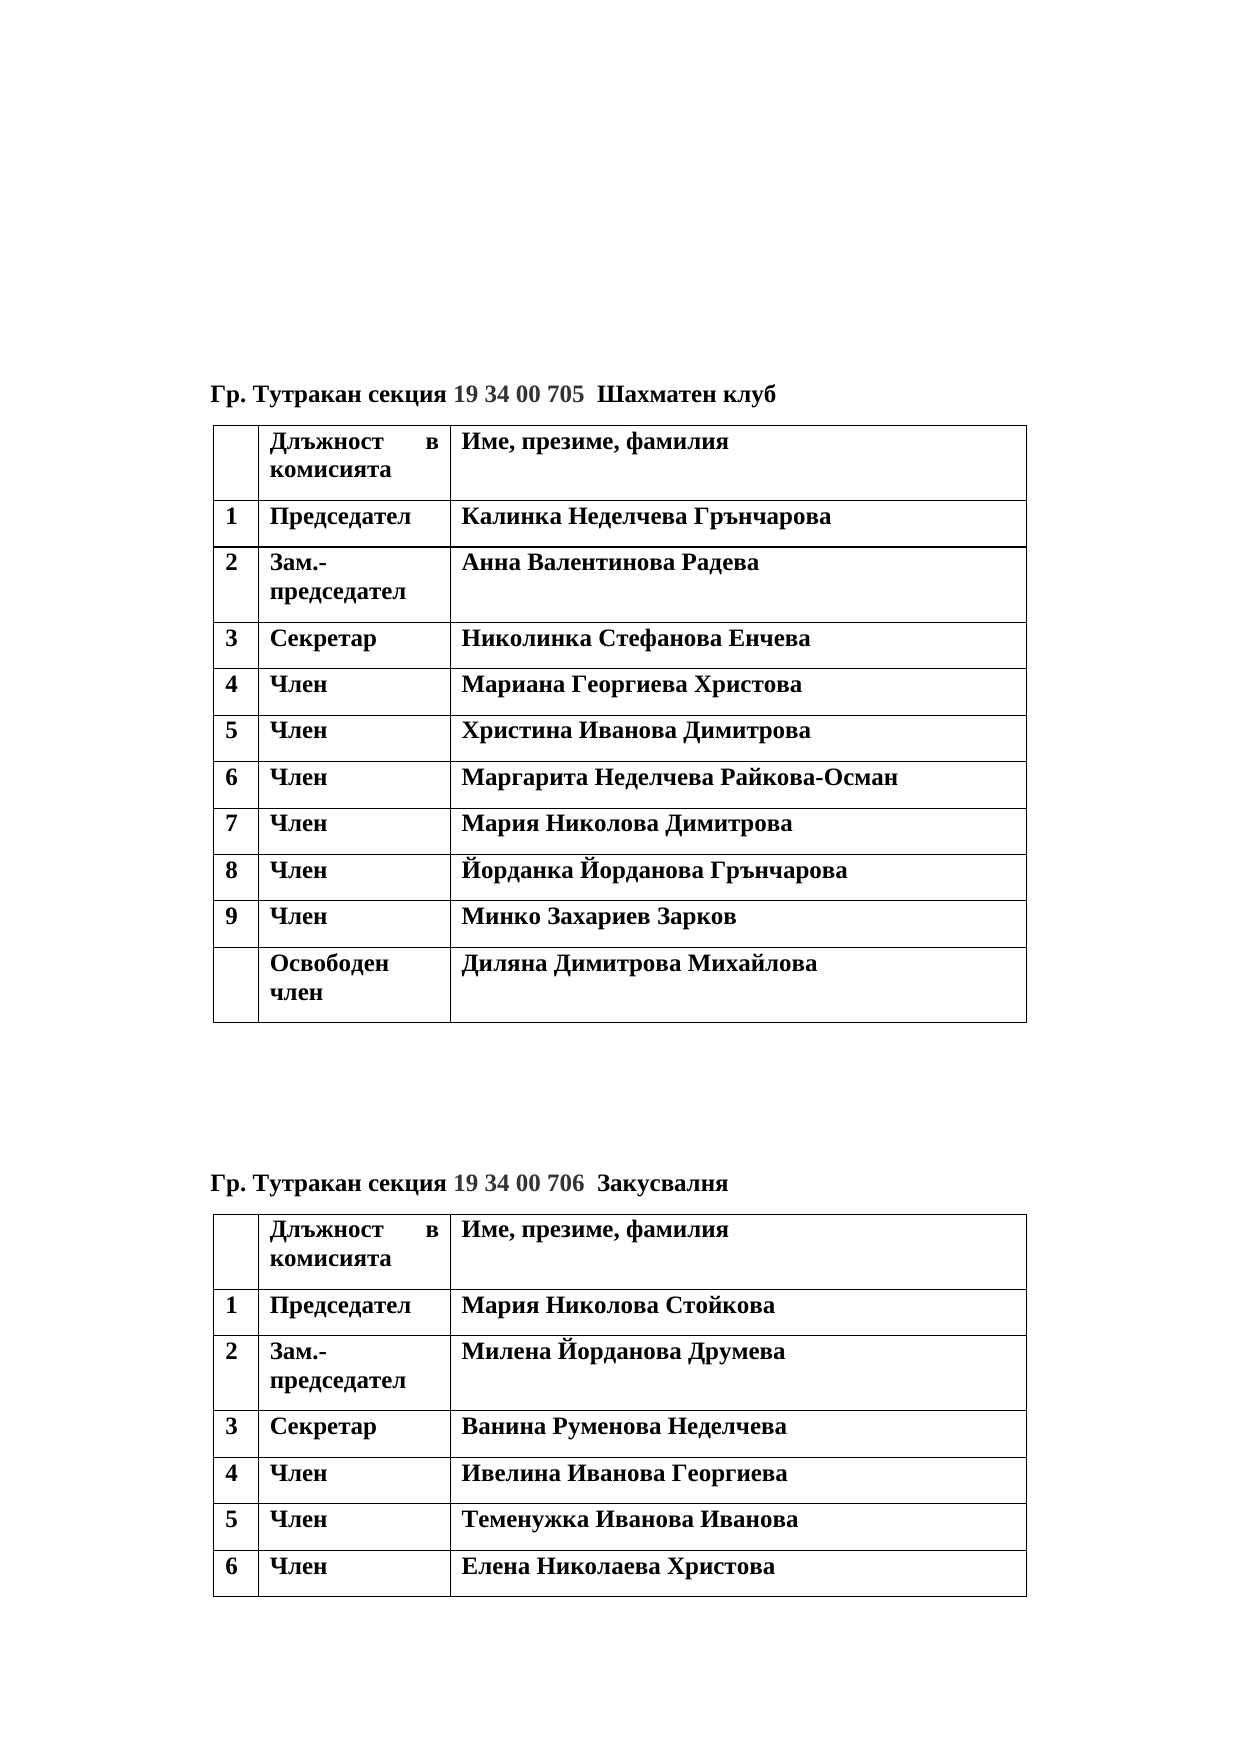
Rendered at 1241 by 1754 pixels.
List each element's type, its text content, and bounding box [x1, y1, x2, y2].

table_cell Председател [259, 1290, 450, 1335]
text Гр. Тутракан секция 19 34 00 705 Шахматен клуб [148, 379, 453, 408]
table_cell Мария Николова Стойкова [451, 1290, 1026, 1335]
table_cell Христина Иванова Димитрова [451, 716, 1026, 761]
table_header Длъжност в комисията [259, 1215, 450, 1289]
table_cell 3 [214, 623, 258, 668]
table_cell Милена Йорданова Друмева [451, 1336, 1026, 1410]
table_cell Мария Николова Димитрова [451, 809, 1026, 854]
table_cell 7 [214, 809, 258, 854]
table_cell 6 [214, 1551, 258, 1596]
table_cell Мариана Георгиева Христова [451, 669, 1026, 714]
table_cell Член [259, 1458, 450, 1503]
text Гр. Тутракан секция 19 34 00 706 Закусвалня [148, 1168, 453, 1197]
table_cell Елена Николаева Христова [451, 1551, 1026, 1596]
table_cell Член [259, 901, 450, 947]
table_header Длъжност в комисията [259, 426, 450, 500]
table_cell Член [259, 1504, 450, 1550]
table_cell Йорданка Йорданова Грънчарова [451, 855, 1026, 900]
table_cell Член [259, 762, 450, 807]
table_header Име, презиме, фамилия [451, 1215, 1026, 1289]
table_header [214, 426, 258, 500]
table_header Име, презиме, фамилия [451, 426, 1026, 500]
table_cell Зам.-председател [259, 548, 450, 622]
table_cell Минко Захариев Зарков [451, 901, 1026, 947]
table_cell Анна Валентинова Радева [451, 548, 1026, 622]
table_cell 4 [214, 1458, 258, 1503]
table_cell 2 [214, 1336, 258, 1410]
table_cell 9 [214, 901, 258, 947]
table_cell 5 [214, 1504, 258, 1550]
text Гр. Тутракан секция 19 34 00 705 Шахматен клуб [584, 379, 1093, 408]
table_cell Ванина Руменова Неделчева [451, 1411, 1026, 1457]
text Гр. Тутракан секция 19 34 00 706 Закусвалня [584, 1168, 1093, 1197]
table_cell Николинка Стефанова Енчева [451, 623, 1026, 668]
table_cell Председател [259, 501, 450, 546]
table_cell 4 [214, 669, 258, 714]
table_cell Член [259, 716, 450, 761]
table_cell Диляна Димитрова Михайлова [451, 948, 1026, 1022]
table_cell Зам.-председател [259, 1336, 450, 1410]
table_cell [214, 948, 258, 1022]
table_cell Член [259, 1551, 450, 1596]
table_cell Секретар [259, 1411, 450, 1457]
table_cell Калинка Неделчева Грънчарова [451, 501, 1026, 546]
table_cell 6 [214, 762, 258, 807]
table_cell Член [259, 669, 450, 714]
table_cell Теменужка Иванова Иванова [451, 1504, 1026, 1550]
table_cell 3 [214, 1411, 258, 1457]
table_cell Освободен член [259, 948, 450, 1022]
table_cell Маргарита Неделчева Райкова-Осман [451, 762, 1026, 807]
table_cell 1 [214, 1290, 258, 1335]
table_cell Секретар [259, 623, 450, 668]
table_header [214, 1215, 258, 1289]
table_cell 1 [214, 501, 258, 546]
table_cell 2 [214, 548, 258, 622]
table_cell Ивелина Иванова Георгиева [451, 1458, 1026, 1503]
table_cell Член [259, 855, 450, 900]
table_cell 8 [214, 855, 258, 900]
table_cell Член [259, 809, 450, 854]
table_cell 5 [214, 716, 258, 761]
